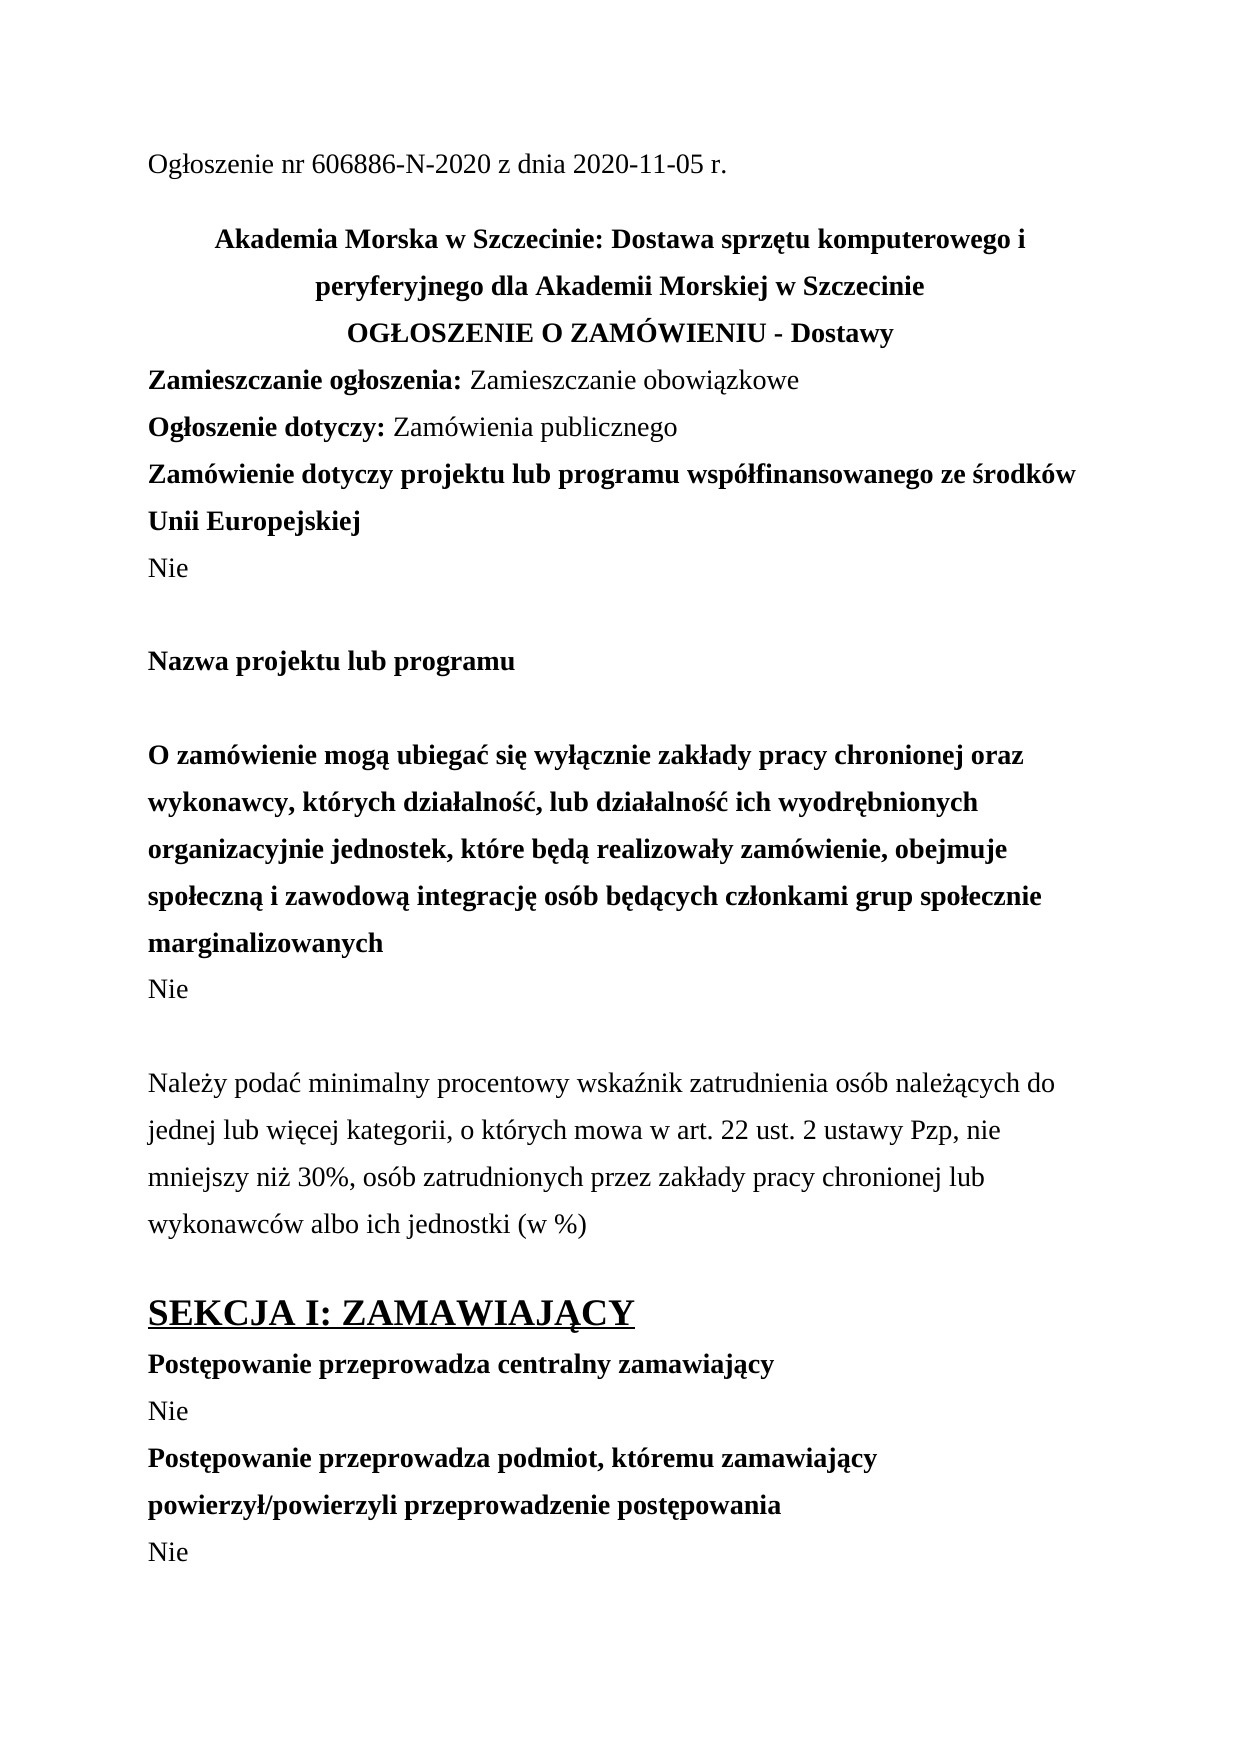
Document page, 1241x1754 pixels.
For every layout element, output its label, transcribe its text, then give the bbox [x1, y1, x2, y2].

text Akademia Morska w Szczecinie: Dostawa sprzętu komputerowego i peryferyjnego dla Akademii Morskiej w Szczecinie OGŁOSZENIE O ZAMÓWIENIU - Dostawy [148, 208, 1093, 349]
text Należy podać minimalny procentowy wskaźnik zatrudnienia osób należących do jednej lub więcej kategorii, o których mowa w art. 22 ust. 2 ustawy Pzp, nie mniejszy niż 30%, osób zatrudnionych przez zakłady pracy chronionej lub wykonawców albo ich jednostki (w %) [148, 1005, 1093, 1286]
text Zamówienie dotyczy projektu lub programu współfinansowanego ze środków Unii Europejskiej [148, 442, 1093, 536]
text Postępowanie przeprowadza centralny zamawiający [148, 1333, 1093, 1380]
text SEKCJA I: ZAMAWIAJĄCY [148, 1286, 1093, 1333]
text Nie [148, 1380, 1093, 1427]
text Postępowanie przeprowadza podmiot, któremu zamawiający powierzył/powierzyli przeprowadzenie postępowania [148, 1427, 1093, 1521]
text Nie [148, 1521, 1093, 1567]
text O zamówienie mogą ubiegać się wyłącznie zakłady pracy chronionej oraz wykonawcy, których działalność, lub działalność ich wyodrębnionych organizacyjnie jednostek, które będą realizowały zamówienie, obejmuje społeczną i zawodową integrację osób będących członkami grup społecznie marginalizowanych [148, 724, 1093, 958]
text Zamieszczanie ogłoszenia: Zamieszczanie obowiązkowe [148, 349, 1093, 396]
text Nie [148, 536, 1093, 583]
text Ogłoszenie dotyczy: Zamówienia publicznego [148, 396, 1093, 442]
text Nie [148, 958, 1093, 1005]
text Nazwa projektu lub programu [148, 583, 1093, 724]
text Ogłoszenie nr 606886-N-2020 z dnia 2020-11-05 r. [148, 148, 1093, 208]
